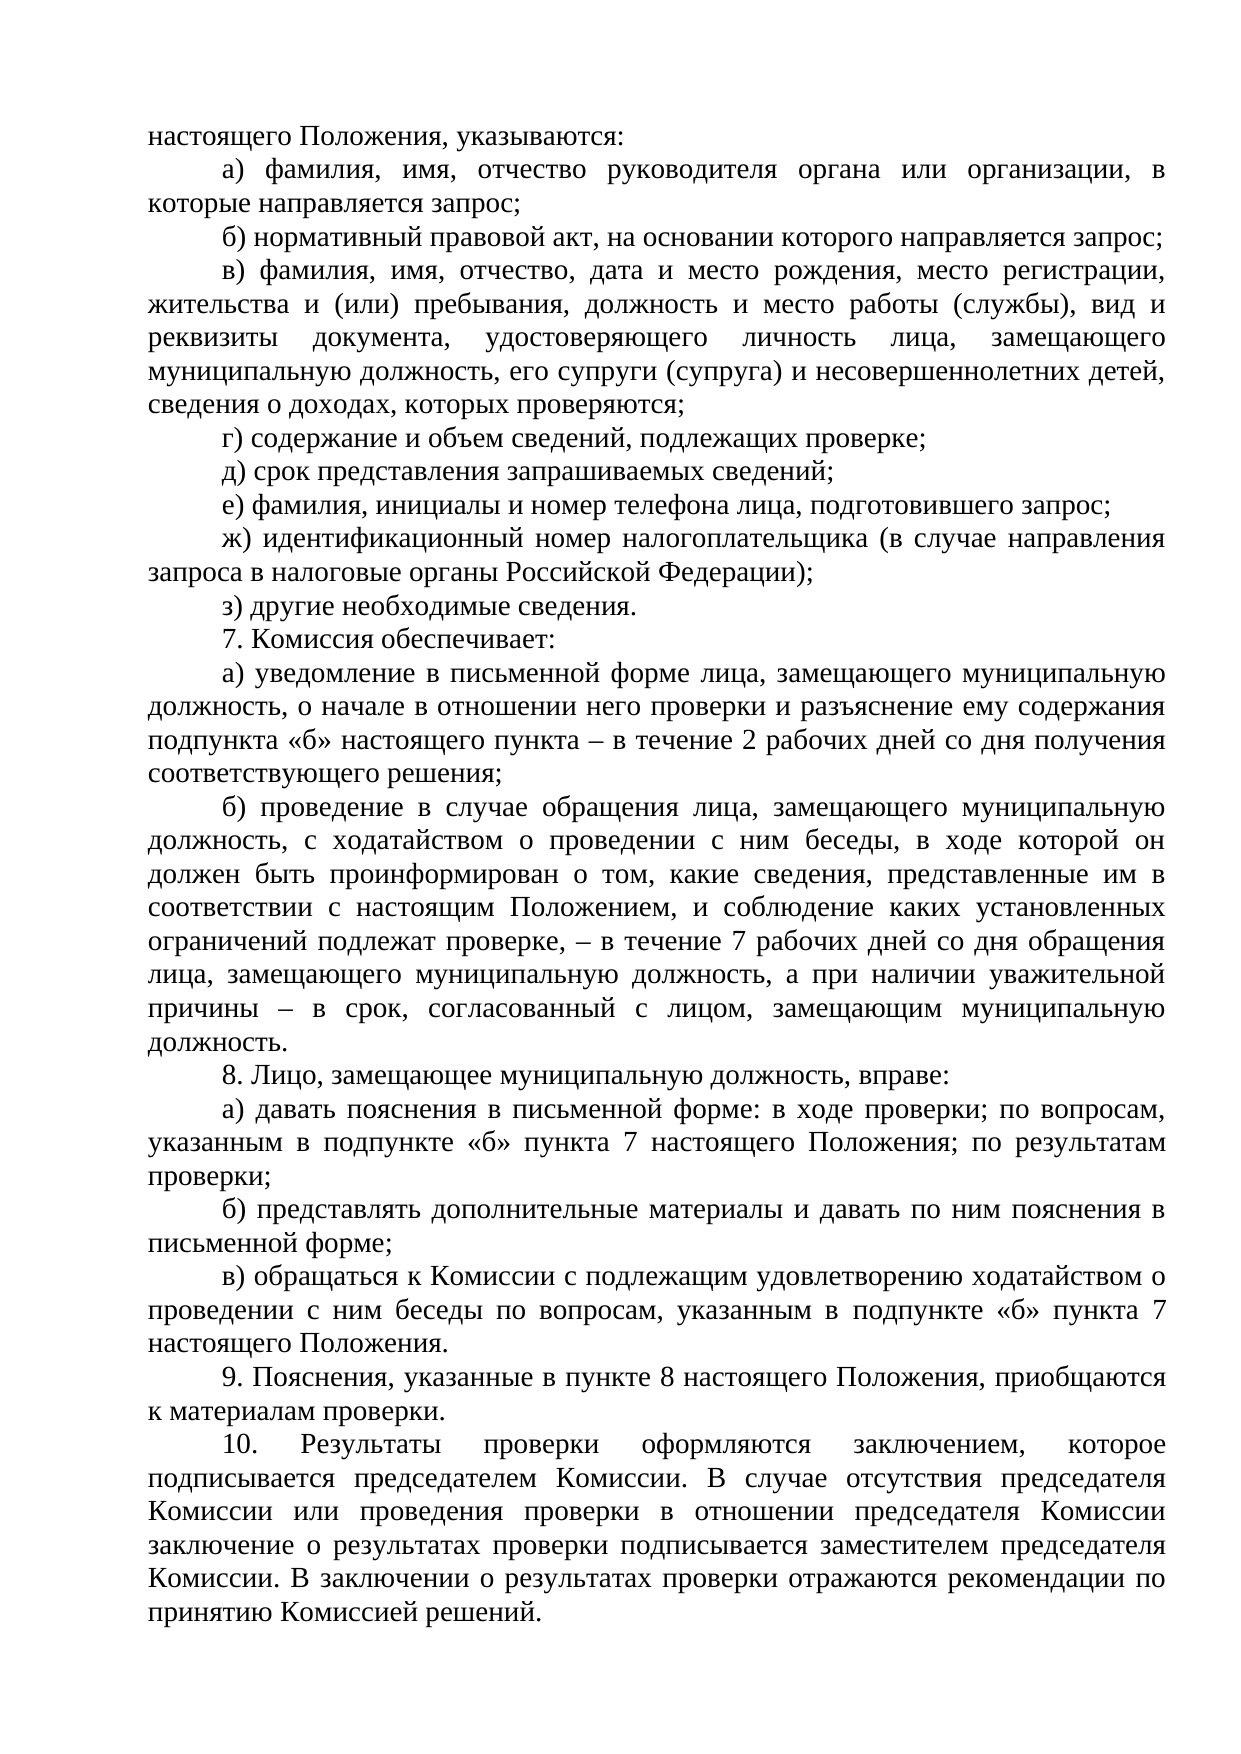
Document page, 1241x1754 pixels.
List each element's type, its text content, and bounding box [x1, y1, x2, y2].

text 9. Пояснения, указанные в пункте 8 настоящего Положения, приобщаются к материалам проверки. [148, 1359, 1167, 1426]
text 8. Лицо, замещающее муниципальную должность, вправе: [148, 1057, 1167, 1091]
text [148, 118, 1167, 152]
text б) представлять дополнительные материалы и давать по ним пояснения в письменной форме; [148, 1191, 1167, 1258]
text г) содержание и объем сведений, подлежащих проверке; [148, 420, 1167, 453]
text д) срок представления запрашиваемых сведений; [148, 453, 1167, 487]
text ж) идентификационный номер налогоплательщика (в случае направления запроса в налоговые органы Российской Федерации); [148, 521, 1167, 588]
text в) фамилия, имя, отчество, дата и место рождения, место регистрации, жительства и (или) пребывания, должность и место работы (службы), вид и реквизиты документа, удостоверяющего личность лица, замещающего муниципальную должность, его супруги (супруга) и несовершеннолетних детей, сведения о доходах, которых проверяются; [148, 252, 1167, 420]
text а) давать пояснения в письменной форме: в ходе проверки; по вопросам, указанным в подпункте «б» пункта 7 настоящего Положения; по результатам проверки; [148, 1091, 1167, 1191]
text б) проведение в случае обращения лица, замещающего муниципальную должность, с ходатайством о проведении с ним беседы, в ходе которой он должен быть проинформирован о том, какие сведения, представленные им в соответствии с настоящим Положением, и соблюдение каких установленных ограничений подлежат проверке, – в течение 7 рабочих дней со дня обращения лица, замещающего муниципальную должность, а при наличии уважительной причины – в срок, согласованный с лицом, замещающим муниципальную должность. [148, 789, 1167, 1057]
text а) уведомление в письменной форме лица, замещающего муниципальную должность, о начале в отношении него проверки и разъяснение ему содержания подпункта «б» настоящего пункта – в течение 2 рабочих дней со дня получения соответствующего решения; [148, 655, 1167, 789]
text 10. Результаты проверки оформляются заключением, которое подписывается председателем Комиссии. В случае отсутствия председателя Комиссии или проведения проверки в отношении председателя Комиссии заключение о результатах проверки подписывается заместителем председателя Комиссии. В заключении о результатах проверки отражаются рекомендации по принятию Комиссией решений. [148, 1426, 1167, 1627]
text з) другие необходимые сведения. [148, 588, 1167, 621]
text е) фамилия, инициалы и номер телефона лица, подготовившего запрос; [148, 487, 1167, 521]
text 7. Комиссия обеспечивает: [148, 621, 1167, 655]
text а) фамилия, имя, отчество руководителя органа или организации, в которые направляется запрос; [148, 152, 1167, 219]
text б) нормативный правовой акт, на основании которого направляется запрос; [148, 219, 1167, 252]
text в) обращаться к Комиссии с подлежащим удовлетворению ходатайством о проведении с ним беседы по вопросам, указанным в подпункте «б» пункта 7 настоящего Положения. [148, 1258, 1167, 1359]
